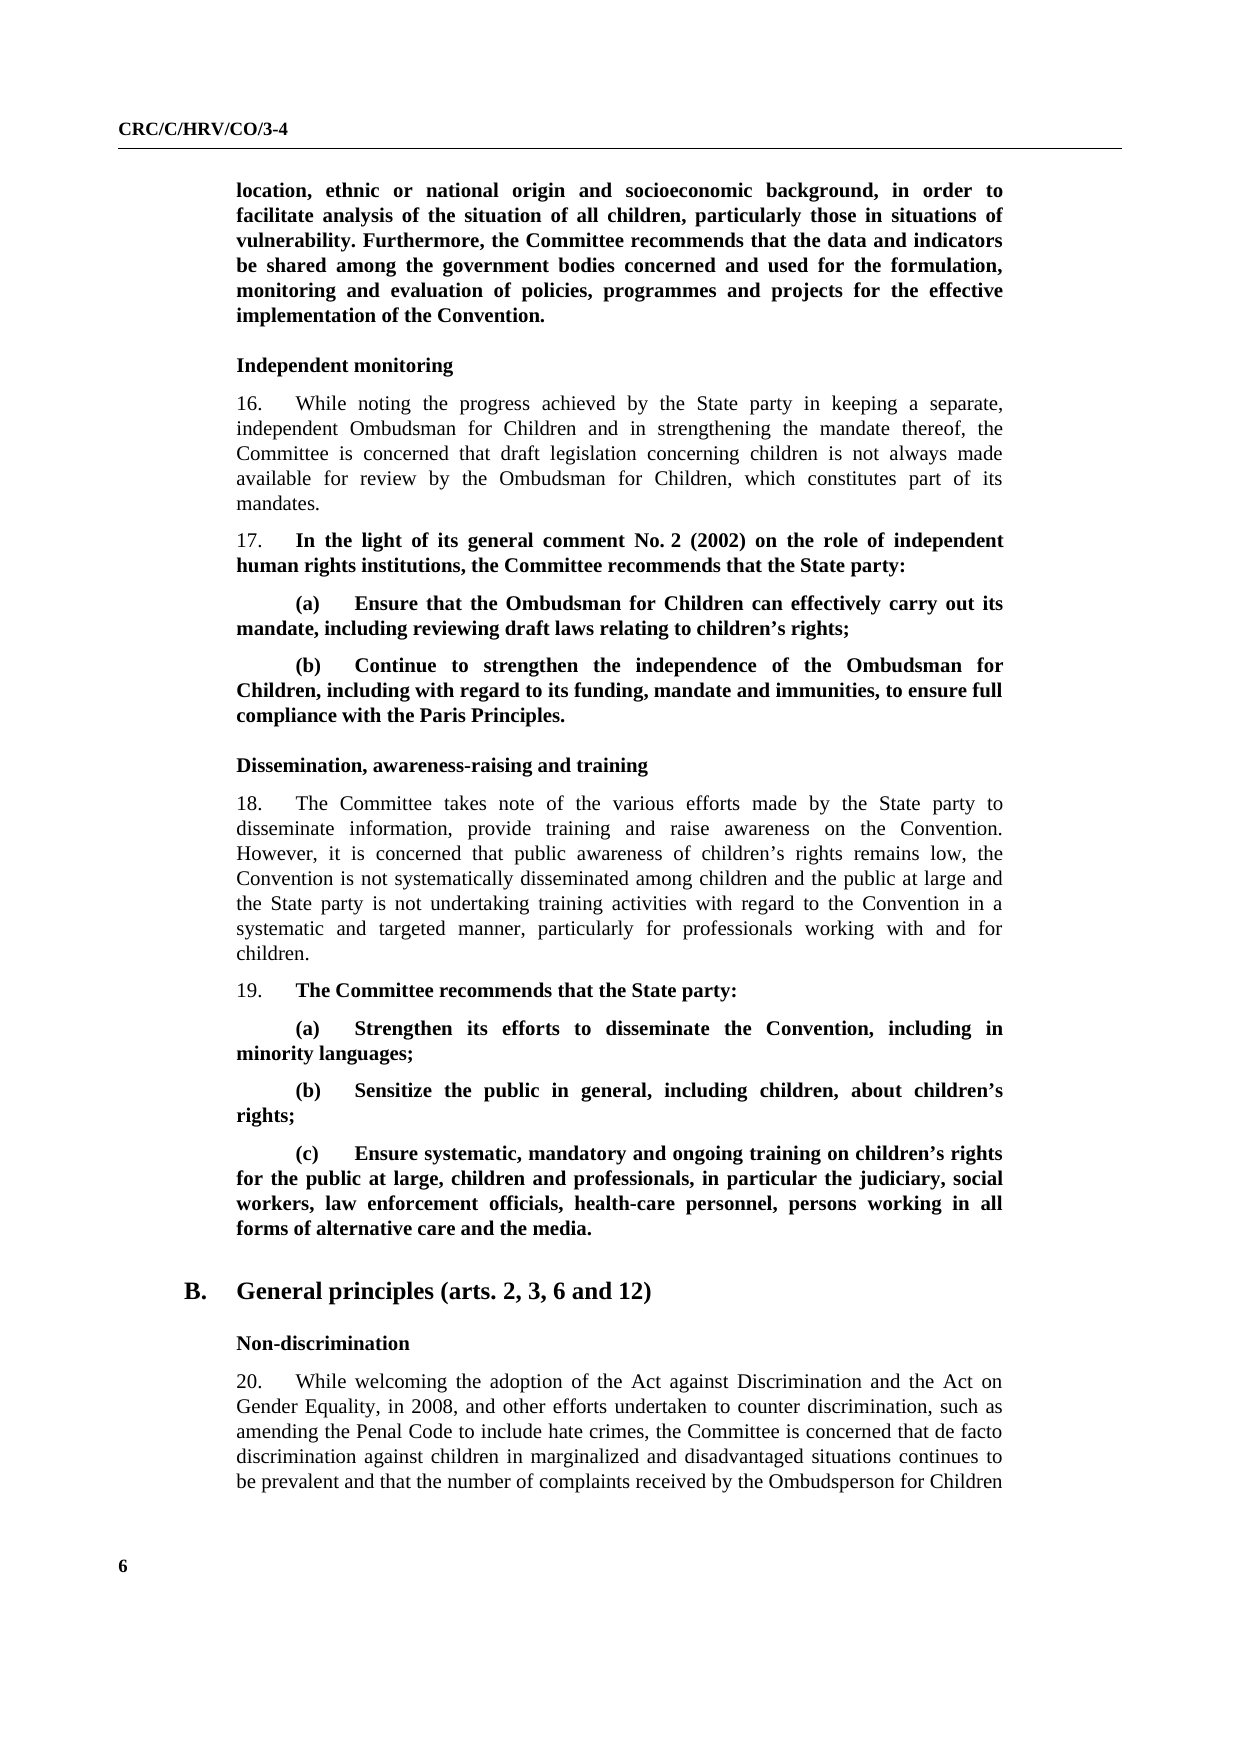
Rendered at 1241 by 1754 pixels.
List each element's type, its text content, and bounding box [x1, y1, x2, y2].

text (c) Ensure systematic, mandatory and ongoing training on children’s rights for the public at large, children and professionals, in particular the judiciary, social workers, law enforcement officials, health-care personnel, persons working in all forms of alternative care and the media. [236, 1140, 1004, 1240]
text Non-discrimination [118, 1330, 1004, 1355]
list The Committee recommends that the State party: [236, 977, 1004, 1002]
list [236, 177, 1004, 327]
text Independent monitoring [118, 352, 1004, 377]
text (b) Sensitize the public in general, including children, about children’s rights; [236, 1077, 1004, 1127]
text B. General principles (arts. 2, 3, 6 and 12) [118, 1277, 1004, 1305]
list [236, 1368, 1004, 1493]
text (b) Continue to strengthen the independence of the Ombudsman for Children, including with regard to its funding, mandate and immunities, to ensure full compliance with the Paris Principles. [236, 652, 1004, 727]
text Dissemination, awareness-raising and training [118, 752, 1004, 777]
text (a) Ensure that the Ombudsman for Children can effectively carry out its mandate, including reviewing draft laws relating to children’s rights; [236, 590, 1004, 640]
list While noting the progress achieved by the State party in keeping a separate, independent Ombudsman for Children and in strengthening the mandate thereof, the Committee is concerned that draft legislation concerning children is not always made available for review by the Ombudsman for Children, which constitutes part of its mandates. [236, 390, 1004, 515]
list The Committee takes note of the various efforts made by the State party to disseminate information, provide training and raise awareness on the Convention. However, it is concerned that public awareness of children’s rights remains low, the Convention is not systematically disseminated among children and the public at large and the State party is not undertaking training activities with regard to the Convention in a systematic and targeted manner, particularly for professionals working with and for children. [236, 790, 1004, 965]
text (a) Strengthen its efforts to disseminate the Convention, including in minority languages; [236, 1015, 1004, 1065]
list In the light of its general comment No. 2 (2002) on the role of independent human rights institutions, the Committee recommends that the State party: [236, 527, 1004, 577]
